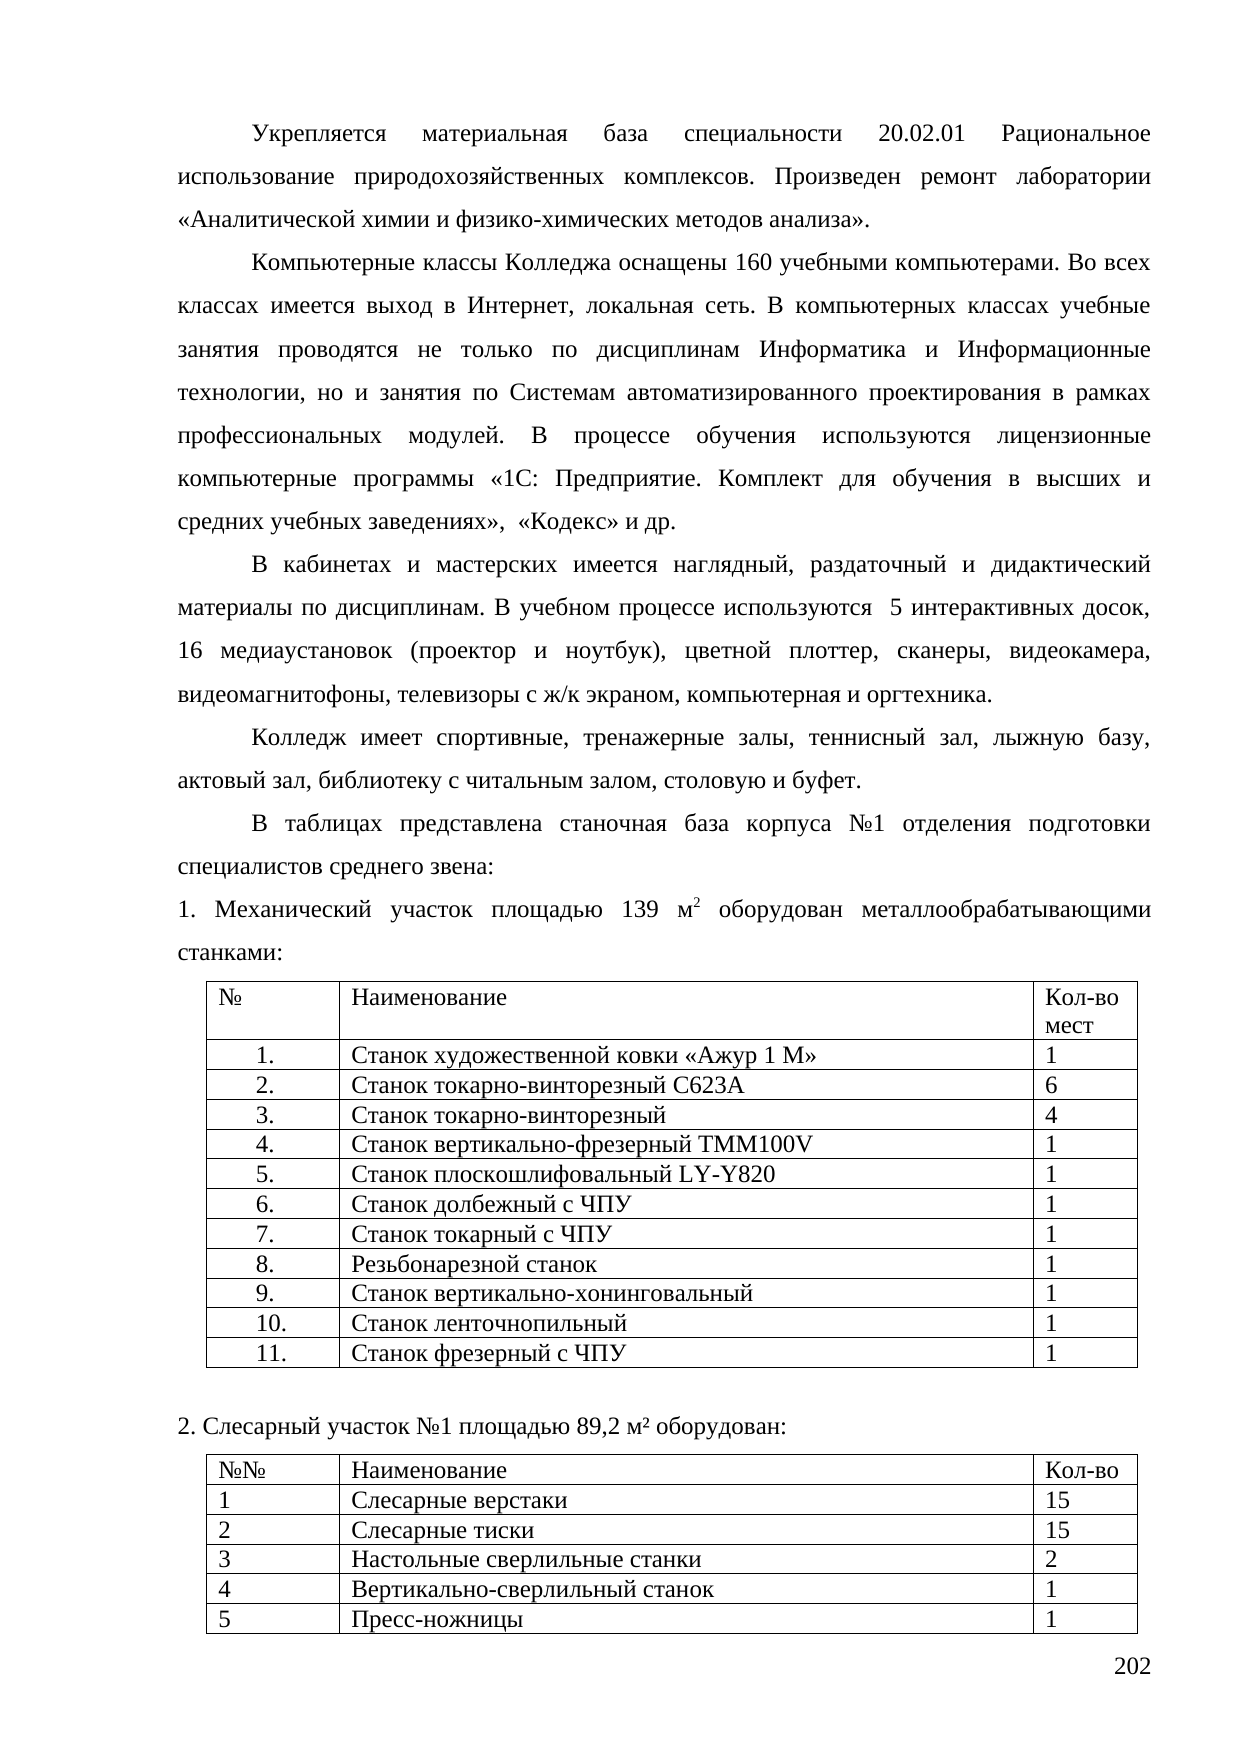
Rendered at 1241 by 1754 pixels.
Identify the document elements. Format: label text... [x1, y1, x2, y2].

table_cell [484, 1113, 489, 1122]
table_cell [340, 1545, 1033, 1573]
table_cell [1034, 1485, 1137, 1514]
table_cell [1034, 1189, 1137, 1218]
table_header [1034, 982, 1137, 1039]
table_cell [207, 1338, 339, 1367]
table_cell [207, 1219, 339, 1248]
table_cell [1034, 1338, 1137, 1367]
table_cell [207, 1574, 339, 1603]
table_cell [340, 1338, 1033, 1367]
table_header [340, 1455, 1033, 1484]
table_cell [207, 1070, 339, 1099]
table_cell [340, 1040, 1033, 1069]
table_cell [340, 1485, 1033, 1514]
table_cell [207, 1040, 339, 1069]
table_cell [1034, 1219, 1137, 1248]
text Укрепляется материальная база специальности 20.02.01 Рациональное использование природохозяйственных комплексов. Произведен ремонт лаборатории «Аналитической химии и физико-химических методов анализа». [177, 118, 1152, 233]
text В таблицах представлена станочная база корпуса №1 отделения подготовки специалистов среднего звена: [177, 808, 1152, 880]
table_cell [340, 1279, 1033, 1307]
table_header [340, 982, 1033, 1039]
text В кабинетах и мастерских имеется наглядный, раздаточный и дидактический материалы по дисциплинам. В учебном процессе используются 5 интерактивных досок, 16 медиаустановок (проектор и ноутбук), цветной плоттер, сканеры, видеокамера, видеомагнитофоны, телевизоры с ж/к экраном, компьютерная и оргтехника. [177, 549, 1152, 707]
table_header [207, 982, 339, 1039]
text Компьютерные классы Колледжа оснащены 160 учебными компьютерами. Во всех классах имеется выход в Интернет, локальная сеть. В компьютерных классах учебные занятия проводятся не только по дисциплинам Информатика и Информационные технологии, но и занятия по Системам автоматизированного проектирования в рамках профессиональных модулей. В процессе обучения используются лицензионные компьютерные программы «1С: Предприятие. Комплект для обучения в высших и средних учебных заведениях», «Кодекс» и др. [177, 247, 1152, 535]
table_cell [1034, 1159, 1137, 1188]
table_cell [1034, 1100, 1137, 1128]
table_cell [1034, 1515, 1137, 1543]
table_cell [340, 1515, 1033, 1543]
text Колледж имеет спортивные, тренажерные залы, теннисный зал, лыжную базу, актовый зал, библиотеку с читальным залом, столовую и буфет. [177, 722, 1152, 794]
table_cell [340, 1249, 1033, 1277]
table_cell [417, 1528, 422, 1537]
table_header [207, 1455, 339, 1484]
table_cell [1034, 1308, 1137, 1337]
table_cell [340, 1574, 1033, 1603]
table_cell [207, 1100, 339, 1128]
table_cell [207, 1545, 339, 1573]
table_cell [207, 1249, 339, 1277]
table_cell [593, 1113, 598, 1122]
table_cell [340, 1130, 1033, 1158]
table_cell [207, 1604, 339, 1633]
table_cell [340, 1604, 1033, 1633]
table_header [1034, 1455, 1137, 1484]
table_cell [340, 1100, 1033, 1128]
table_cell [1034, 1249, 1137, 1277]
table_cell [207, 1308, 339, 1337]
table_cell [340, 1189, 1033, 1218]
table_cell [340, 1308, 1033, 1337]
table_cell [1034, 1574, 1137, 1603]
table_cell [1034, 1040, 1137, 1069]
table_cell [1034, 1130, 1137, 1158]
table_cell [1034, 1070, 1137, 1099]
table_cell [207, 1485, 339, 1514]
text 2. Слесарный участок №1 площадью оборудован: [177, 1411, 1152, 1440]
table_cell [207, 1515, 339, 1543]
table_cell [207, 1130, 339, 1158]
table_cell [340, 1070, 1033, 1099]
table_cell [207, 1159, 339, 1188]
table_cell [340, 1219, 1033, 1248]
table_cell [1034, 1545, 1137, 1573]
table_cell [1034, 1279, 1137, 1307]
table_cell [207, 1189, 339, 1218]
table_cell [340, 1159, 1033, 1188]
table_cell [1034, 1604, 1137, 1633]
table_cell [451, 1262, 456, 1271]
text 1. Механический участок площадью оборудован металлообрабатывающими станками: [177, 894, 1152, 966]
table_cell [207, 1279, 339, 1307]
